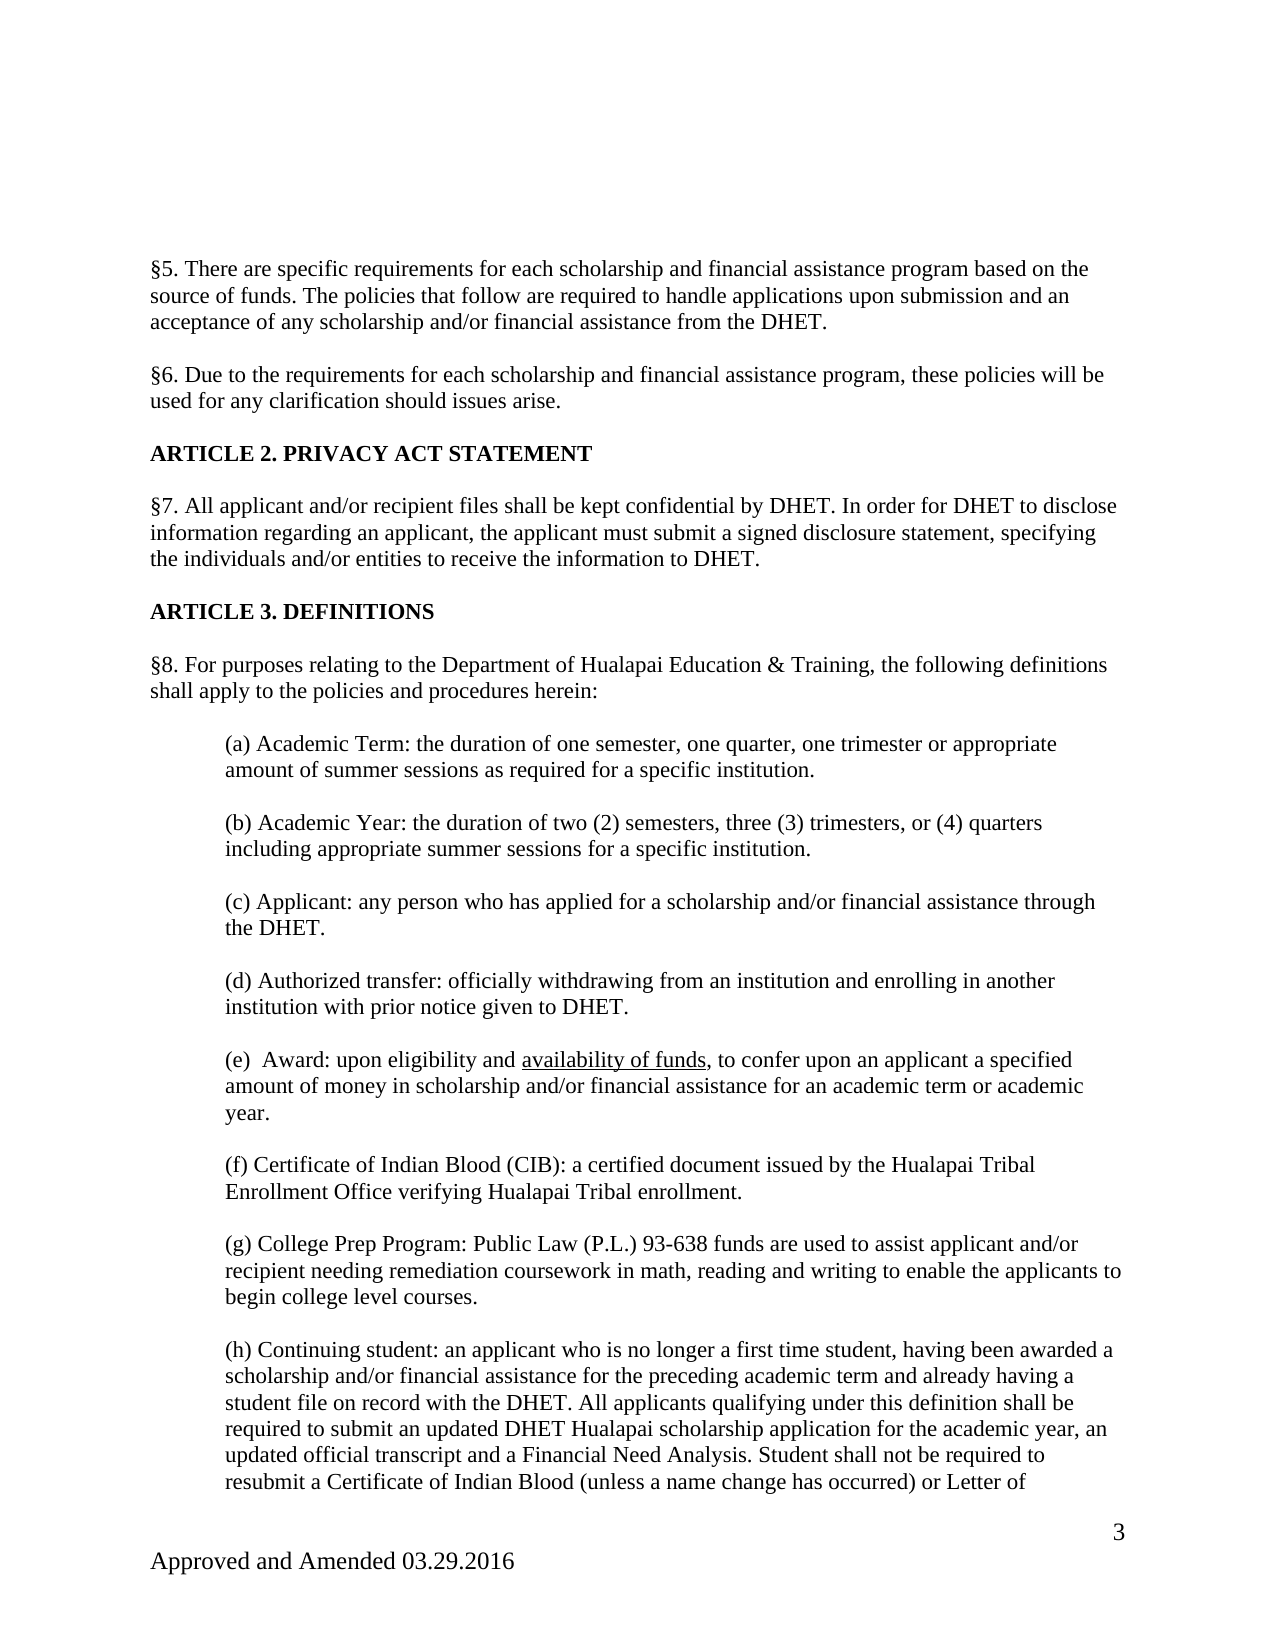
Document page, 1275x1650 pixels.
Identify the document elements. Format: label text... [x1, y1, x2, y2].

text (d) Authorized transfer: officially withdrawing from an institution and enrolling in another institution with prior notice given to DHET. [225, 967, 1125, 1020]
text (c) Applicant: any person who has applied for a scholarship and/or financial assistance through the DHET. [225, 888, 1125, 941]
list (g) College Prep Program: Public Law (P.L.) 93-638 funds are used to assist applicant and/or recipient needing remediation coursework in math, reading and writing to enable the applicants to begin college level courses. [150, 1231, 1125, 1309]
text §7. All applicant and/or recipient files shall be kept confidential by DHET. In order for DHET to disclose information regarding an applicant, the applicant must submit a signed disclosure statement, specifying the individuals and/or entities to receive the information to DHET. [150, 493, 1125, 572]
text §8. For purposes relating to the Department of Hualapai Education & Training, the following definitions shall apply to the policies and procedures herein: [150, 651, 1125, 703]
text ARTICLE 3. DEFINITIONS [150, 598, 1125, 624]
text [225, 1336, 1125, 1494]
text §5. There are specific requirements for each scholarship and financial assistance program based on the source of funds. The policies that follow are required to handle applications upon submission and an acceptance of any scholarship and/or financial assistance from the DHET. [150, 255, 1125, 334]
text (b) Academic Year: the duration of two (2) semesters, three (3) trimesters, or (4) quarters including appropriate summer sessions for a specific institution. [225, 809, 1125, 862]
text (a) Academic Term: the duration of one semester, one quarter, one trimester or appropriate amount of summer sessions as required for a specific institution. [225, 730, 1125, 782]
text §6. Due to the requirements for each scholarship and financial assistance program, these policies will be used for any clarification should issues arise. [150, 361, 1125, 413]
text (f) Certificate of Indian Blood (CIB): a certified document issued by the Hualapai Tribal Enrollment Office verifying Hualapai Tribal enrollment. [150, 1151, 1125, 1204]
text (e) Award: upon eligibility and availability of funds, to confer upon an applicant a specified amount of money in scholarship and/or financial assistance for an academic term or academic year. [150, 1046, 1125, 1125]
text ARTICLE 2. PRIVACY ACT STATEMENT [150, 440, 1125, 466]
